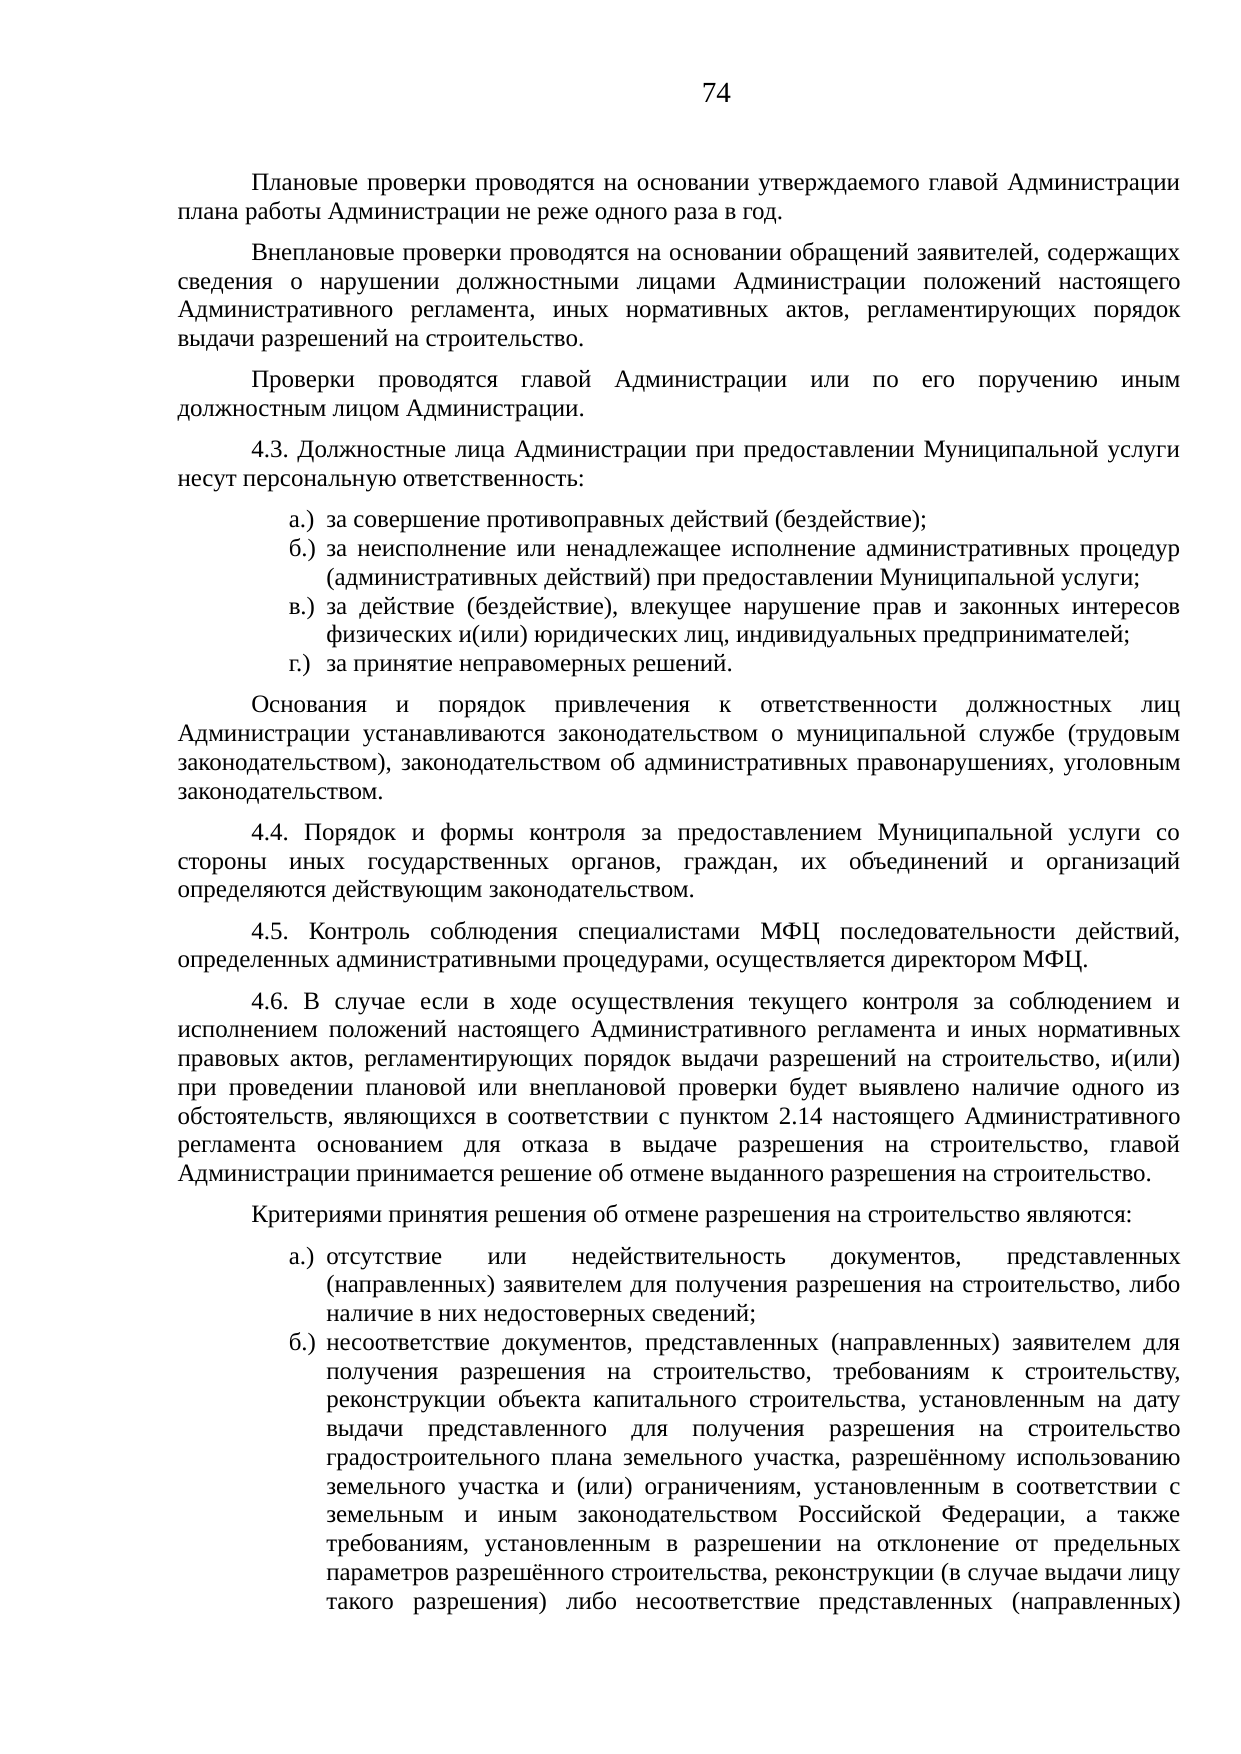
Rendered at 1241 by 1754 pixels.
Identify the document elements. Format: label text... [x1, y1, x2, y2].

text Критериями принятия решения об отмене разрешения на строительство являются: [177, 1199, 1181, 1228]
list за принятие неправомерных решений. [288, 648, 1181, 677]
list за неисполнение или ненадлежащее исполнение административных процедур (административных действий) при предоставлении Муниципальной услуги; [288, 533, 1181, 591]
list отсутствие или недействительность документов, представленных (направленных) заявителем для получения разрешения на строительство, либо наличие в них недостоверных сведений; [288, 1241, 1181, 1327]
list за действие (бездействие), влекущее нарушение прав и законных интересов физических и(или) юридических лиц, индивидуальных предпринимателей; [288, 591, 1181, 648]
text Основания и порядок привлечения к ответственности должностных лиц Администрации устанавливаются законодательством о муниципальной службе (трудовым законодательством), законодательством об административных правонарушениях, уголовным законодательством. [177, 689, 1181, 804]
text 4.6. В случае если в ходе осуществления текущего контроля за соблюдением и исполнением положений настоящего Административного регламента и иных нормативных правовых актов, регламентирующих порядок выдачи разрешений на строительство, и(или) при проведении плановой или внеплановой проверки будет выявлено наличие одного из обстоятельств, являющихся в соответствии с пунктом 2.14 настоящего Административного регламента основанием для отказа в выдаче разрешения на строительство, главой Администрации принимается решение об отмене выданного разрешения на строительство. [177, 986, 1181, 1187]
text Плановые проверки проводятся на основании утверждаемого главой Администрации плана работы Администрации не реже одного раза в год. [177, 167, 1181, 224]
text 4.5. Контроль соблюдения специалистами МФЦ последовательности действий, определенных административными процедурами, осуществляется директором МФЦ. [177, 916, 1181, 973]
list за совершение противоправных действий (бездействие); [288, 504, 1181, 533]
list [288, 1327, 1181, 1614]
text Внеплановые проверки проводятся на основании обращений заявителей, содержащих сведения о нарушении должностными лицами Администрации положений настоящего Административного регламента, иных нормативных актов, регламентирующих порядок выдачи разрешений на строительство. [177, 237, 1181, 352]
text 4.4. Порядок и формы контроля за предоставлением Муниципальной услуги со стороны иных государственных органов, граждан, их объединений и организаций определяются действующим законодательством. [177, 817, 1181, 903]
text 4.3. Должностные лица Администрации при предоставлении Муниципальной услуги несут персональную ответственность: [177, 434, 1181, 492]
text Проверки проводятся главой Администрации или по его поручению иным должностным лицом Администрации. [177, 364, 1181, 422]
